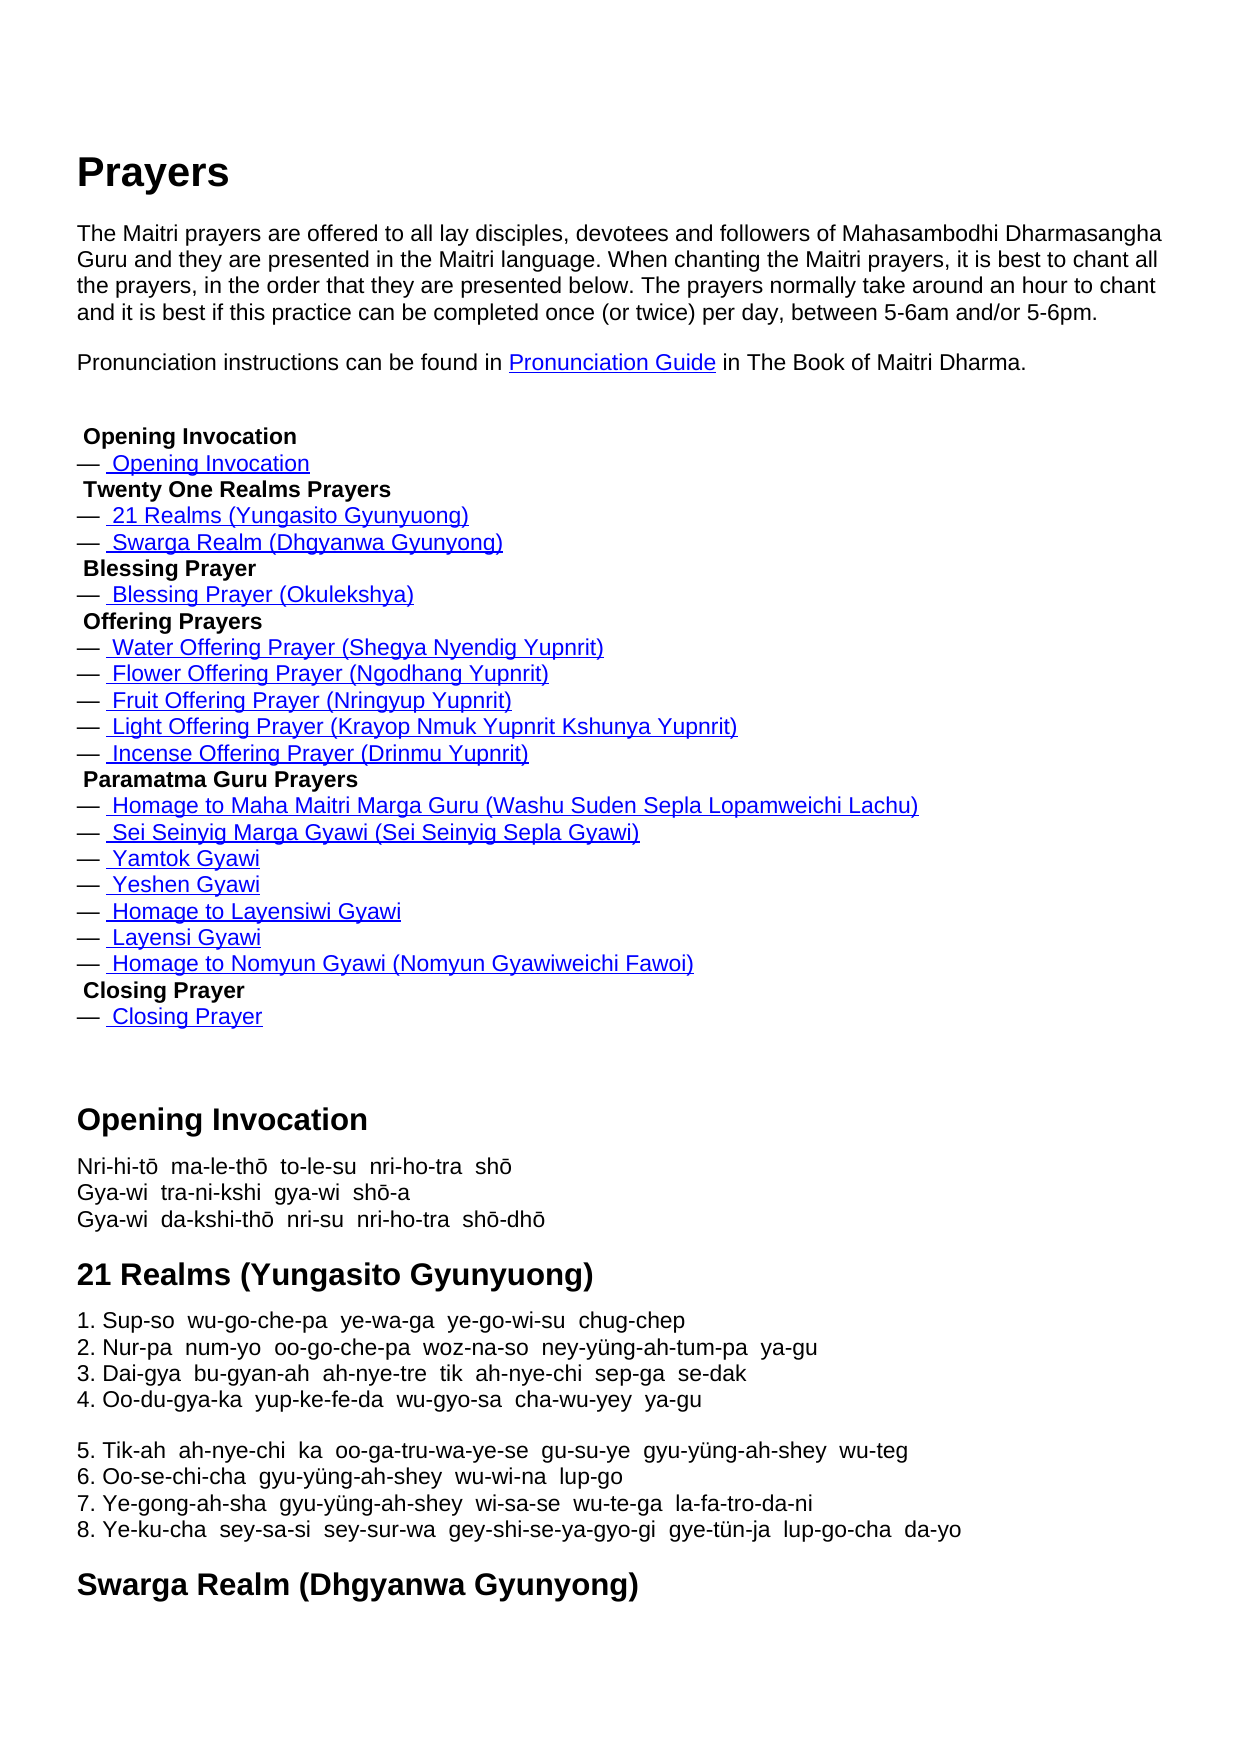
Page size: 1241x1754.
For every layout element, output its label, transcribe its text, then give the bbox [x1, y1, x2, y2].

text 5. Tik-ah ah-nye-chi ka oo-ga-tru-wa-ye-se gu-su-ye gyu-yüng-ah-shey wu-teg [77, 1437, 1164, 1463]
text The Maitri prayers are offered to all lay disciples, devotees and followers of Mahasambodhi Dharmasangha Guru and they are presented in the Maitri language. When chanting the Maitri prayers, it is best to chant all the prayers, in the order that they are presented below. The prayers normally take around an hour to chant and it is best if this practice can be completed once (or twice) per day, between 5-6am and/or 5-6pm. [77, 219, 1164, 325]
text Paramatma Guru Prayers [77, 766, 1164, 792]
text — Swarga Realm (Dhgyanwa Gyunyong) [77, 529, 1164, 555]
text Opening Invocation [77, 1101, 1164, 1137]
text — Blessing Prayer (Okulekshya) [77, 581, 1164, 608]
text — Flower Offering Prayer (Ngodhang Yupnrit) [77, 660, 1164, 687]
text — Closing Prayer [77, 1003, 1164, 1029]
text — Homage to Nomyun Gyawi (Nomyun Gyawiweichi Fawoi) [77, 950, 1164, 977]
text 1. Sup-so wu-go-che-pa ye-wa-ga ye-go-wi-su chug-chep [77, 1307, 1164, 1334]
text Twenty One Realms Prayers [77, 476, 1164, 502]
text — Fruit Offering Prayer (Nringyup Yupnrit) [77, 687, 1164, 713]
text — Layensi Gyawi [77, 924, 1164, 950]
text 6. Oo-se-chi-cha gyu-yüng-ah-shey wu-wi-na lup-go [77, 1463, 1164, 1489]
text 2. Nur-pa num-yo oo-go-che-pa woz-na-so ney-yüng-ah-tum-pa ya-gu [77, 1334, 1164, 1360]
text — Incense Offering Prayer (Drinmu Yupnrit) [77, 739, 1164, 766]
text 4. Oo-du-gya-ka yup-ke-fe-da wu-gyo-sa cha-wu-yey ya-gu [77, 1386, 1164, 1413]
text — Light Offering Prayer (Krayop Nmuk Yupnrit Kshunya Yupnrit) [77, 713, 1164, 739]
text Swarga Realm (Dhgyanwa Gyunyong) [77, 1566, 1164, 1602]
text Pronunciation instructions can be found in Pronunciation Guide in The Book of Maitri Dharma. [77, 349, 1164, 375]
text — 21 Realms (Yungasito Gyunyuong) [77, 502, 1164, 529]
text Offering Prayers [77, 608, 1164, 634]
text 3. Dai-gya bu-gyan-ah ah-nye-tre tik ah-nye-chi sep-ga se-dak [77, 1360, 1164, 1386]
text 21 Realms (Yungasito Gyunyuong) [77, 1256, 1164, 1292]
text 7. Ye-gong-ah-sha gyu-yüng-ah-shey wi-sa-se wu-te-ga la-fa-tro-da-ni [77, 1489, 1164, 1516]
text Opening Invocation [77, 423, 1164, 449]
text Nri-hi-tō ma-le-thō to-le-su nri-ho-tra shō [77, 1153, 1164, 1179]
text Gya-wi tra-ni-kshi gya-wi shō-a [77, 1179, 1164, 1206]
text — Homage to Maha Maitri Marga Guru (Washu Suden Sepla Lopamweichi Lachu) [77, 792, 1164, 818]
text — Opening Invocation [77, 449, 1164, 476]
text 8. Ye-ku-cha sey-sa-si sey-sur-wa gey-shi-se-ya-gyo-gi gye-tün-ja lup-go-cha da-yo [77, 1516, 1164, 1542]
text Blessing Prayer [77, 555, 1164, 581]
text — Water Offering Prayer (Shegya Nyendig Yupnrit) [77, 634, 1164, 660]
text — Homage to Layensiwi Gyawi [77, 898, 1164, 924]
text Gya-wi da-kshi-thō nri-su nri-ho-tra shō-dhō [77, 1206, 1164, 1232]
text Closing Prayer [77, 977, 1164, 1003]
text — Yamtok Gyawi [77, 845, 1164, 871]
text — Sei Seinyig Marga Gyawi (Sei Seinyig Sepla Gyawi) [77, 818, 1164, 845]
text — Yeshen Gyawi [77, 871, 1164, 898]
text Prayers [77, 148, 1164, 196]
